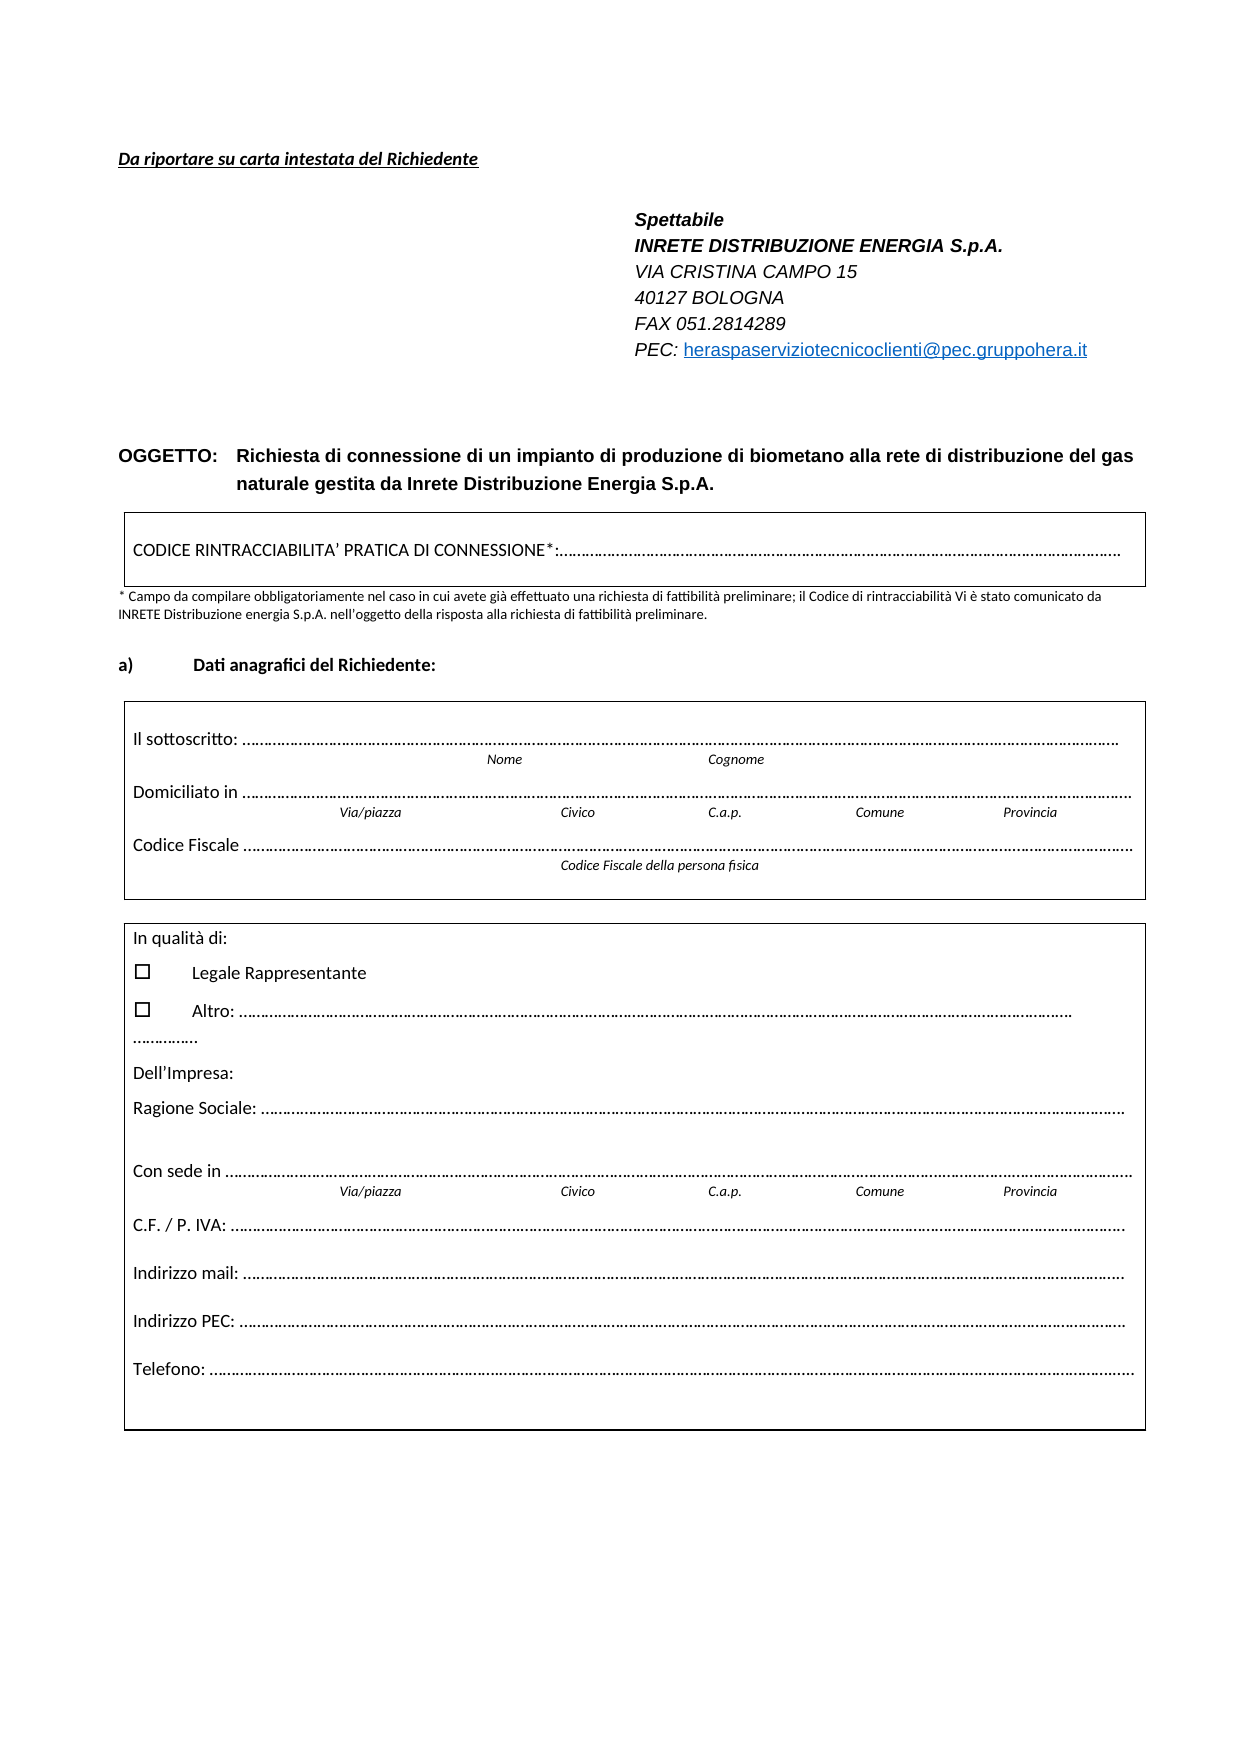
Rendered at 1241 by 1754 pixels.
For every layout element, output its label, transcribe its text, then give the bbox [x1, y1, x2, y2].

text Codice Fiscale della persona fisica [125, 853, 1145, 874]
text □ Altro: ………………………………………………………………………………………………………………………………………………………………………….…………… [125, 984, 1145, 1048]
text CODICE RINTRACCIABILITA’ PRATICA DI CONNESSIONE*:…………………………………………………………………………………………………………………. [125, 535, 1145, 561]
text INRETE DISTRIBUZIONE ENERGIA S.p.A. [561, 235, 1137, 257]
text Via Cristina Campo 15 [561, 261, 1137, 282]
list Dati anagrafici del Richiedente: [118, 653, 1137, 676]
text fax 051.2814289 [561, 312, 1137, 334]
text pec: heraspaserviziotecnicoclienti@pec.gruppohera.it [561, 338, 1137, 360]
text □ Legale Rappresentante [125, 946, 1145, 984]
text In qualità di: [125, 924, 1145, 946]
text C.F. / P. IVA: ………………………………………………………….………………………………………………………………………………………………………………………….. [125, 1210, 1145, 1236]
text Spettabile [561, 209, 1137, 231]
text 40127 Bologna [561, 287, 1137, 308]
text Telefono: ………………………………………………………….…………………………………………………………………………………………………………………………….….. [125, 1353, 1145, 1379]
text Indirizzo PEC: ……………………………………………………….………………………………………………………………………..…………………………………………………. [125, 1306, 1145, 1332]
text Codice Fiscale …………………………………………………………………………………………………………………………………………………………….………………………. [125, 830, 1145, 853]
text Domiciliato in …………………………………………………………………………………………………………………………………………………………….………………………. [125, 777, 1145, 800]
text OGGETTO: Richiesta di connessione di un impianto di produzione di biometano alla rete di distribuzione del gas naturale gestita da Inrete Distribuzione Energia S.p.A. [118, 441, 1137, 495]
text * Campo da compilare obbligatoriamente nel caso in cui avete già effettuato una richiesta di fattibilità preliminare; il Codice di rintracciabilità Vi è stato comunicato da INRETE Distribuzione energia S.p.A. nell’oggetto della risposta alla richiesta di fattibilità preliminare. [118, 587, 1137, 623]
text Con sede in ………………………………………………………………………………………………………………………………………………….…………….………………………. [125, 1157, 1145, 1179]
text Da riportare su carta intestata del Richiedente [118, 148, 1137, 171]
text Dell’Impresa: [125, 1058, 1145, 1084]
text Nome Cognome [125, 747, 1145, 768]
text Indirizzo mail: ……………………………………………………….………………………………………………………………………………………………………………………….. [125, 1258, 1145, 1284]
text Il sottoscritto: ………………………………………………………………………………………………………………………………………………………….………………………. [125, 724, 1145, 747]
text Ragione Sociale: ………………………………………………………….……………………………………………………………………………………………………………………. [125, 1093, 1145, 1119]
text Via/piazza Civico C.a.p. Comune Provincia [125, 1179, 1145, 1200]
text Via/piazza Civico C.a.p. Comune Provincia [125, 800, 1145, 821]
